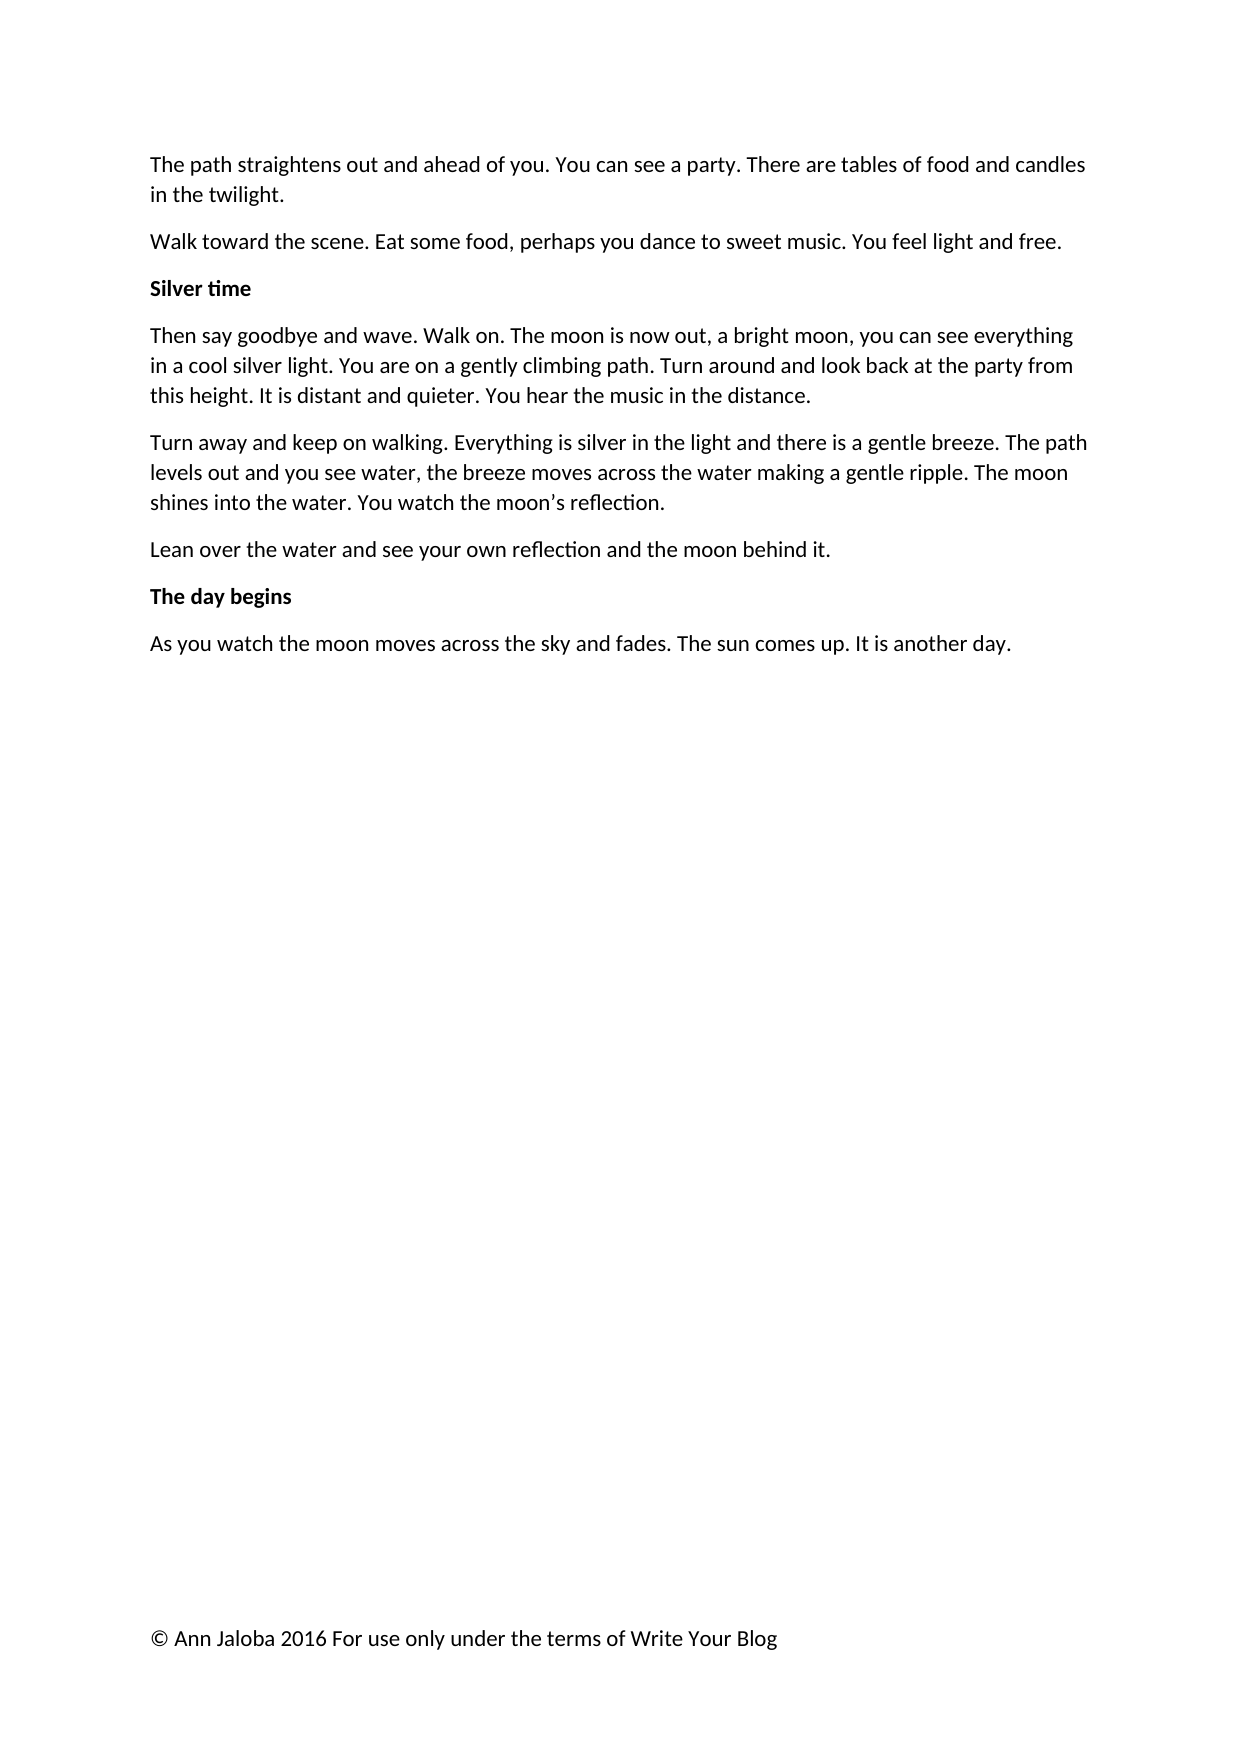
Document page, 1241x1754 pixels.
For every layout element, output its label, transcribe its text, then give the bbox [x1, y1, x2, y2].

text Walk toward the scene. Eat some food, perhaps you dance to sweet music. You feel light and free. [150, 227, 1090, 255]
text Then say goodbye and wave. Walk on. The moon is now out, a bright moon, you can see everything in a cool silver light. You are on a gently climbing path. Turn around and look back at the party from this height. It is distant and quieter. You hear the music in the distance. [150, 321, 1090, 409]
text As you watch the moon moves across the sky and fades. The sun comes up. It is another day. [150, 629, 1090, 657]
text The path straightens out and ahead of you. You can see a party. There are tables of food and candles in the twilight. [150, 150, 1090, 208]
text Turn away and keep on walking. Everything is silver in the light and there is a gentle breeze. The path levels out and you see water, the breeze moves across the water making a gentle ripple. The moon shines into the water. You watch the moon’s reflection. [150, 428, 1090, 517]
text The day begins [150, 582, 1090, 610]
text Lean over the water and see your own reflection and the moon behind it. [150, 535, 1090, 563]
text Silver time [150, 274, 1090, 302]
